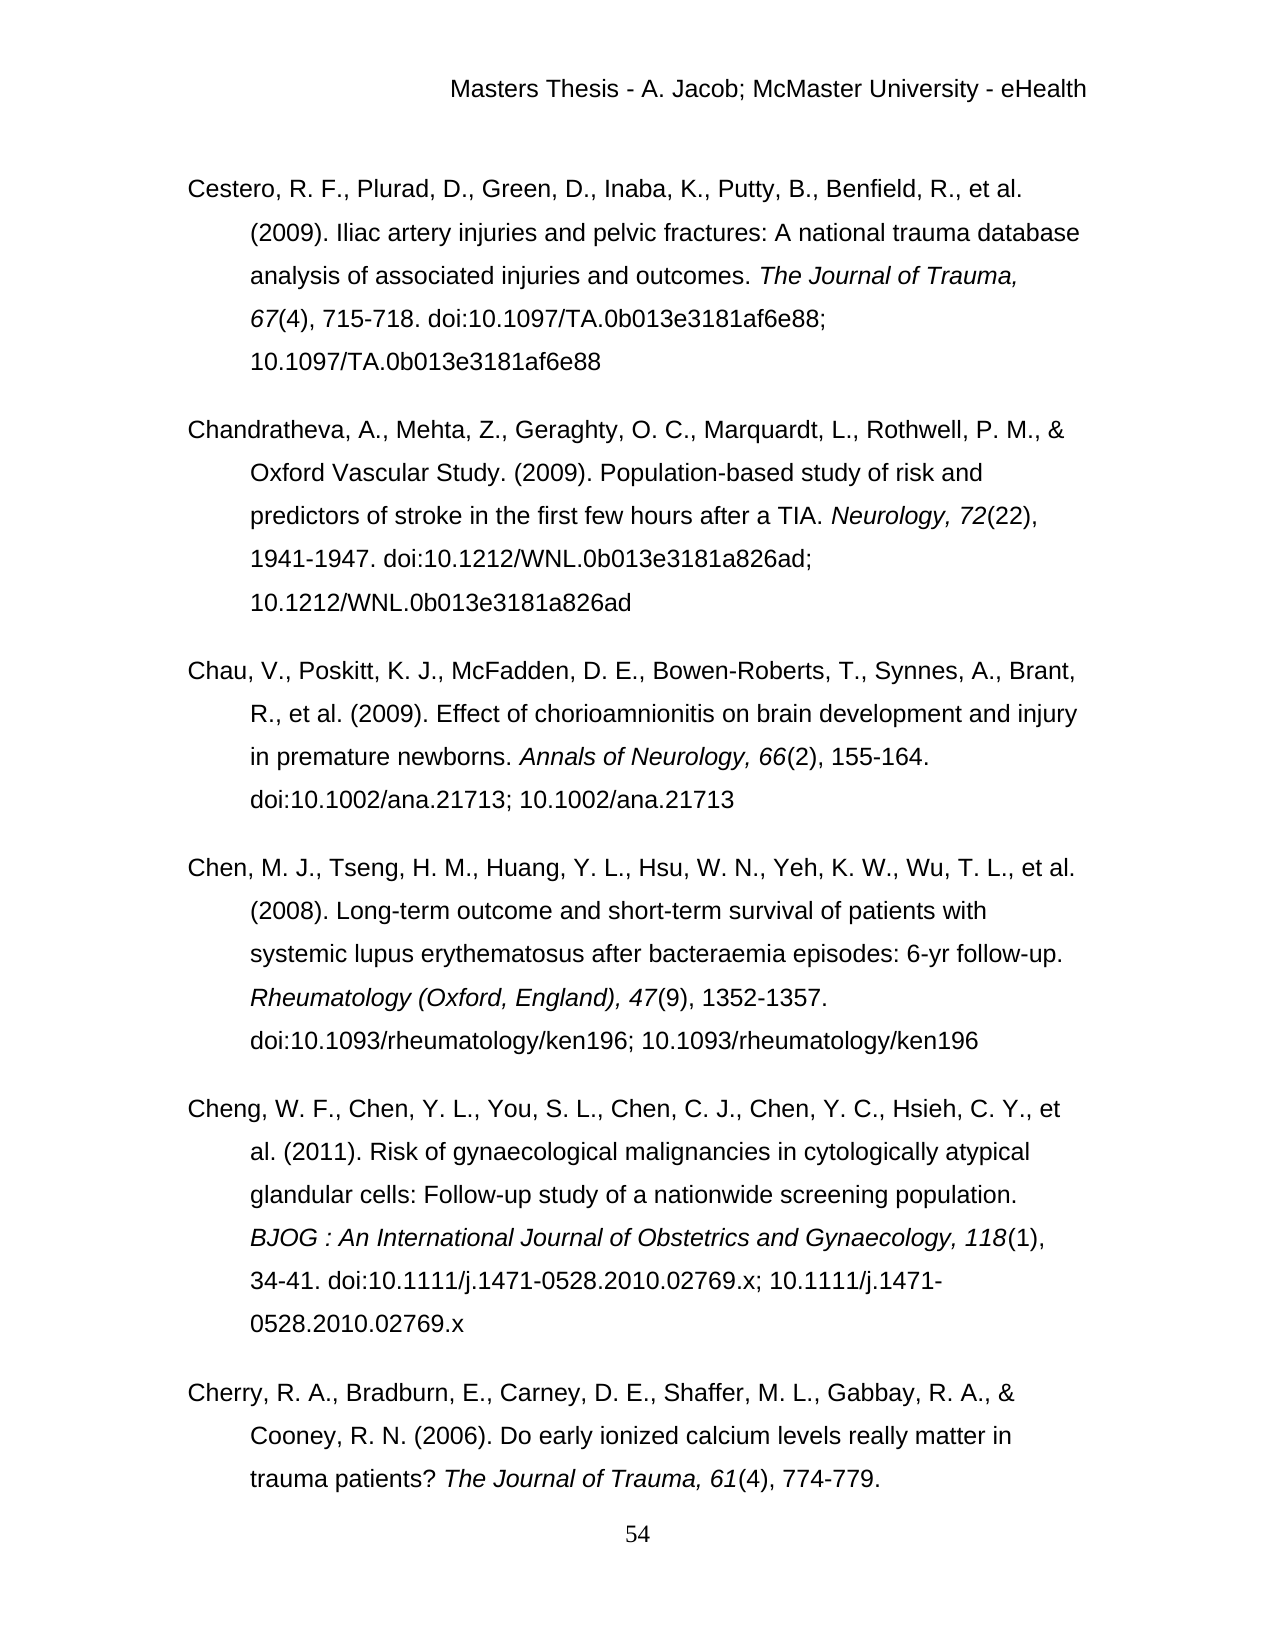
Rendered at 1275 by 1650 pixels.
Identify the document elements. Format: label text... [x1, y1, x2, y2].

text Cestero, R. F., Plurad, D., Green, D., Inaba, K., Putty, B., Benfield, R., et al. (2009). Iliac artery injuries and pelvic fractures: A national trauma database analysis of associated injuries and outcomes. The Journal of Trauma, 67(4), 715-718. doi:10.1097/TA.0b013e3181af6e88; 10.1097/TA.0b013e3181af6e88 [187, 174, 1087, 376]
text Chau, V., Poskitt, K. J., McFadden, D. E., Bowen-Roberts, T., Synnes, A., Brant, R., et al. (2009). Effect of chorioamnionitis on brain development and injury in premature newborns. Annals of Neurology, 66(2), 155-164. doi:10.1002/ana.21713; 10.1002/ana.21713 [187, 656, 1087, 814]
text Chen, M. J., Tseng, H. M., Huang, Y. L., Hsu, W. N., Yeh, K. W., Wu, T. L., et al. (2008). Long-term outcome and short-term survival of patients with systemic lupus erythematosus after bacteraemia episodes: 6-yr follow-up. Rheumatology (Oxford, England), 47(9), 1352-1357. doi:10.1093/rheumatology/ken196; 10.1093/rheumatology/ken196 [187, 853, 1087, 1054]
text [187, 1378, 1087, 1493]
text Cheng, W. F., Chen, Y. L., You, S. L., Chen, C. J., Chen, Y. C., Hsieh, C. Y., et al. (2011). Risk of gynaecological malignancies in cytologically atypical glandular cells: Follow-up study of a nationwide screening population. BJOG : An International Journal of Obstetrics and Gynaecology, 118(1), 34-41. doi:10.1111/j.1471-0528.2010.02769.x; 10.1111/j.1471-0528.2010.02769.x [187, 1094, 1087, 1338]
text Chandratheva, A., Mehta, Z., Geraghty, O. C., Marquardt, L., Rothwell, P. M., & Oxford Vascular Study. (2009). Population-based study of risk and predictors of stroke in the first few hours after a TIA. Neurology, 72(22), 1941-1947. doi:10.1212/WNL.0b013e3181a826ad; 10.1212/WNL.0b013e3181a826ad [187, 415, 1087, 616]
